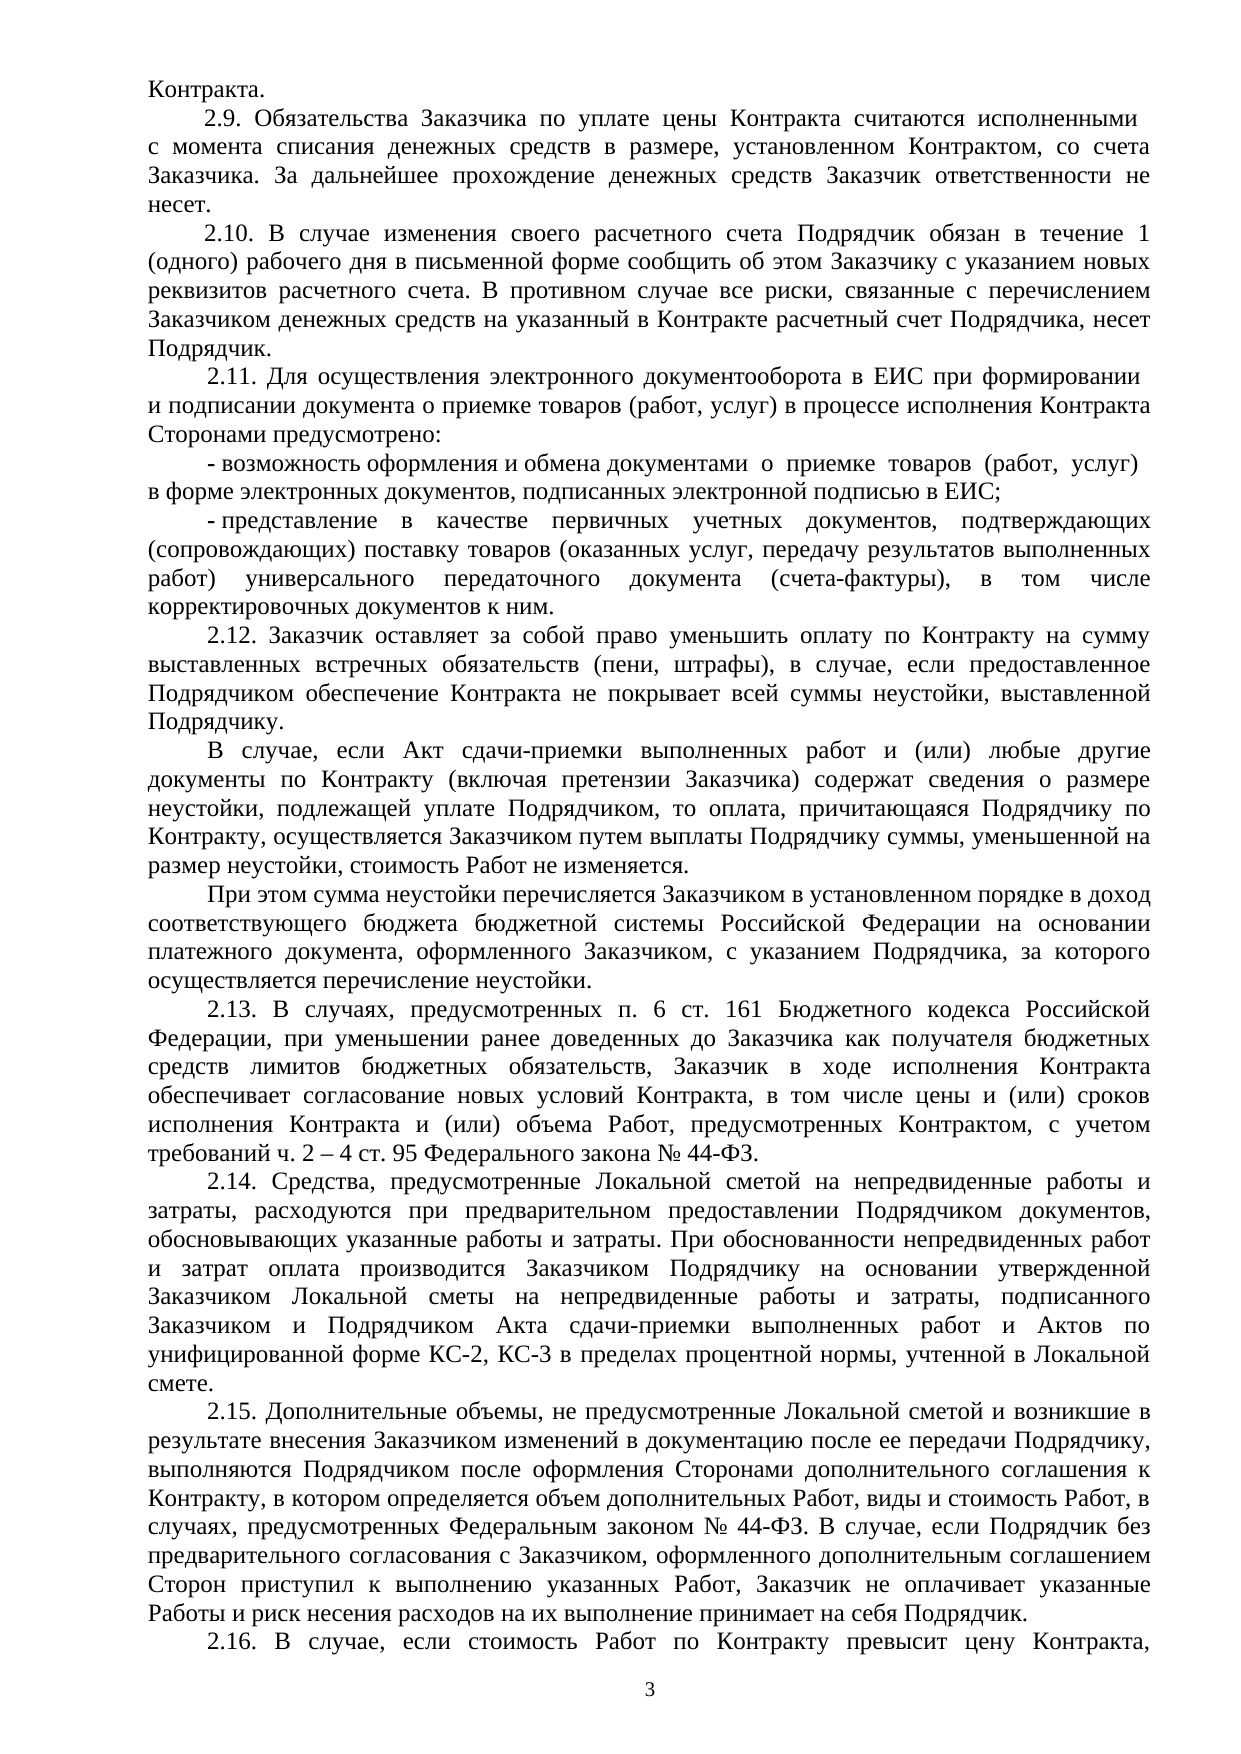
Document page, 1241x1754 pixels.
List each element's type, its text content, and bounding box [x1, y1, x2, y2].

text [148, 1626, 1152, 1655]
text 2.11. Для осуществления электронного документооборота в ЕИС при формировании и подписании документа о приемке товаров (работ, услуг) в процессе исполнения Контракта Сторонами предусмотрено: [148, 361, 1152, 448]
text - представление в качестве первичных учетных документов, подтверждающих (сопровождающих) поставку товаров (оказанных услуг, передачу результатов выполненных работ) универсального передаточного документа (счета-фактуры), в том числе корректировочных документов к ним. [148, 505, 1152, 620]
text В случае, если Акт сдачи-приемки выполненных работ и (или) любые другие документы по Контракту (включая претензии Заказчика) содержат сведения о размере неустойки, подлежащей уплате Подрядчиком, то оплата, причитающаяся Подрядчику по Контракту, осуществляется Заказчиком путем выплаты Подрядчику суммы, уменьшенной на размер неустойки, стоимость Работ не изменяется. [148, 735, 1152, 879]
text 2.12. Заказчик оставляет за собой право уменьшить оплату по Контракту на сумму выставленных встречных обязательств (пени, штрафы), в случае, если предоставленное Подрядчиком обеспечение Контракта не покрывает всей суммы неустойки, выставленной Подрядчику. [148, 620, 1152, 735]
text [148, 74, 1152, 103]
text 2.15. Дополнительные объемы, не предусмотренные Локальной сметой и возникшие в результате внесения Заказчиком изменений в документацию после ее передачи Подрядчику, выполняются Подрядчиком после оформления Сторонами дополнительного соглашения к Контракту, в котором определяется объем дополнительных Работ, виды и стоимость Работ, в случаях, предусмотренных Федеральным законом № 44-ФЗ. В случае, если Подрядчик без предварительного согласования с Заказчиком, оформленного дополнительным соглашением Сторон приступил к выполнению указанных Работ, Заказчик не оплачивает указанные Работы и риск несения расходов на их выполнение принимает на себя Подрядчик. [148, 1396, 1152, 1626]
text 2.9. Обязательства Заказчика по уплате цены Контракта считаются исполненными с момента списания денежных средств в размере, установленном Контрактом, со счета Заказчика. За дальнейшее прохождение денежных средств Заказчик ответственности не несет. [148, 103, 1152, 218]
text 2.10. В случае изменения своего расчетного счета Подрядчик обязан в течение 1 (одного) рабочего дня в письменной форме сообщить об этом Заказчику с указанием новых реквизитов расчетного счета. В противном случае все риски, связанные с перечислением Заказчиком денежных средств на указанный в Контракте расчетный счет Подрядчика, несет Подрядчик. [148, 218, 1152, 361]
text - возможность оформления и обмена документами о приемке товаров (работ, услуг) в форме электронных документов, подписанных электронной подписью в ЕИС; [148, 448, 1152, 505]
text При этом сумма неустойки перечисляется Заказчиком в установленном порядке в доход соответствующего бюджета бюджетной системы Российской Федерации на основании платежного документа, оформленного Заказчиком, с указанием Подрядчика, за которого осуществляется перечисление неустойки. [148, 879, 1152, 994]
text 2.14. Средства, предусмотренные Локальной сметой на непредвиденные работы и затраты, расходуются при предварительном предоставлении Подрядчиком документов, обосновывающих указанные работы и затраты. При обоснованности непредвиденных работ и затрат оплата производится Заказчиком Подрядчику на основании утвержденной Заказчиком Локальной сметы на непредвиденные работы и затраты, подписанного Заказчиком и Подрядчиком Акта сдачи-приемки выполненных работ и Актов по унифицированной форме КС-2, КС-3 в пределах процентной нормы, учтенной в Локальной смете. [148, 1166, 1152, 1396]
text 2.13. В случаях, предусмотренных п. 6 ст. 161 Бюджетного кодекса Российской Федерации, при уменьшении ранее доведенных до Заказчика как получателя бюджетных средств лимитов бюджетных обязательств, Заказчик в ходе исполнения Контракта обеспечивает согласование новых условий Контракта, в том числе цены и (или) сроков исполнения Контракта и (или) объема Работ, предусмотренных Контрактом, с учетом требований ч. 2 – 4 ст. 95 Федерального закона № 44-ФЗ. [148, 994, 1152, 1166]
